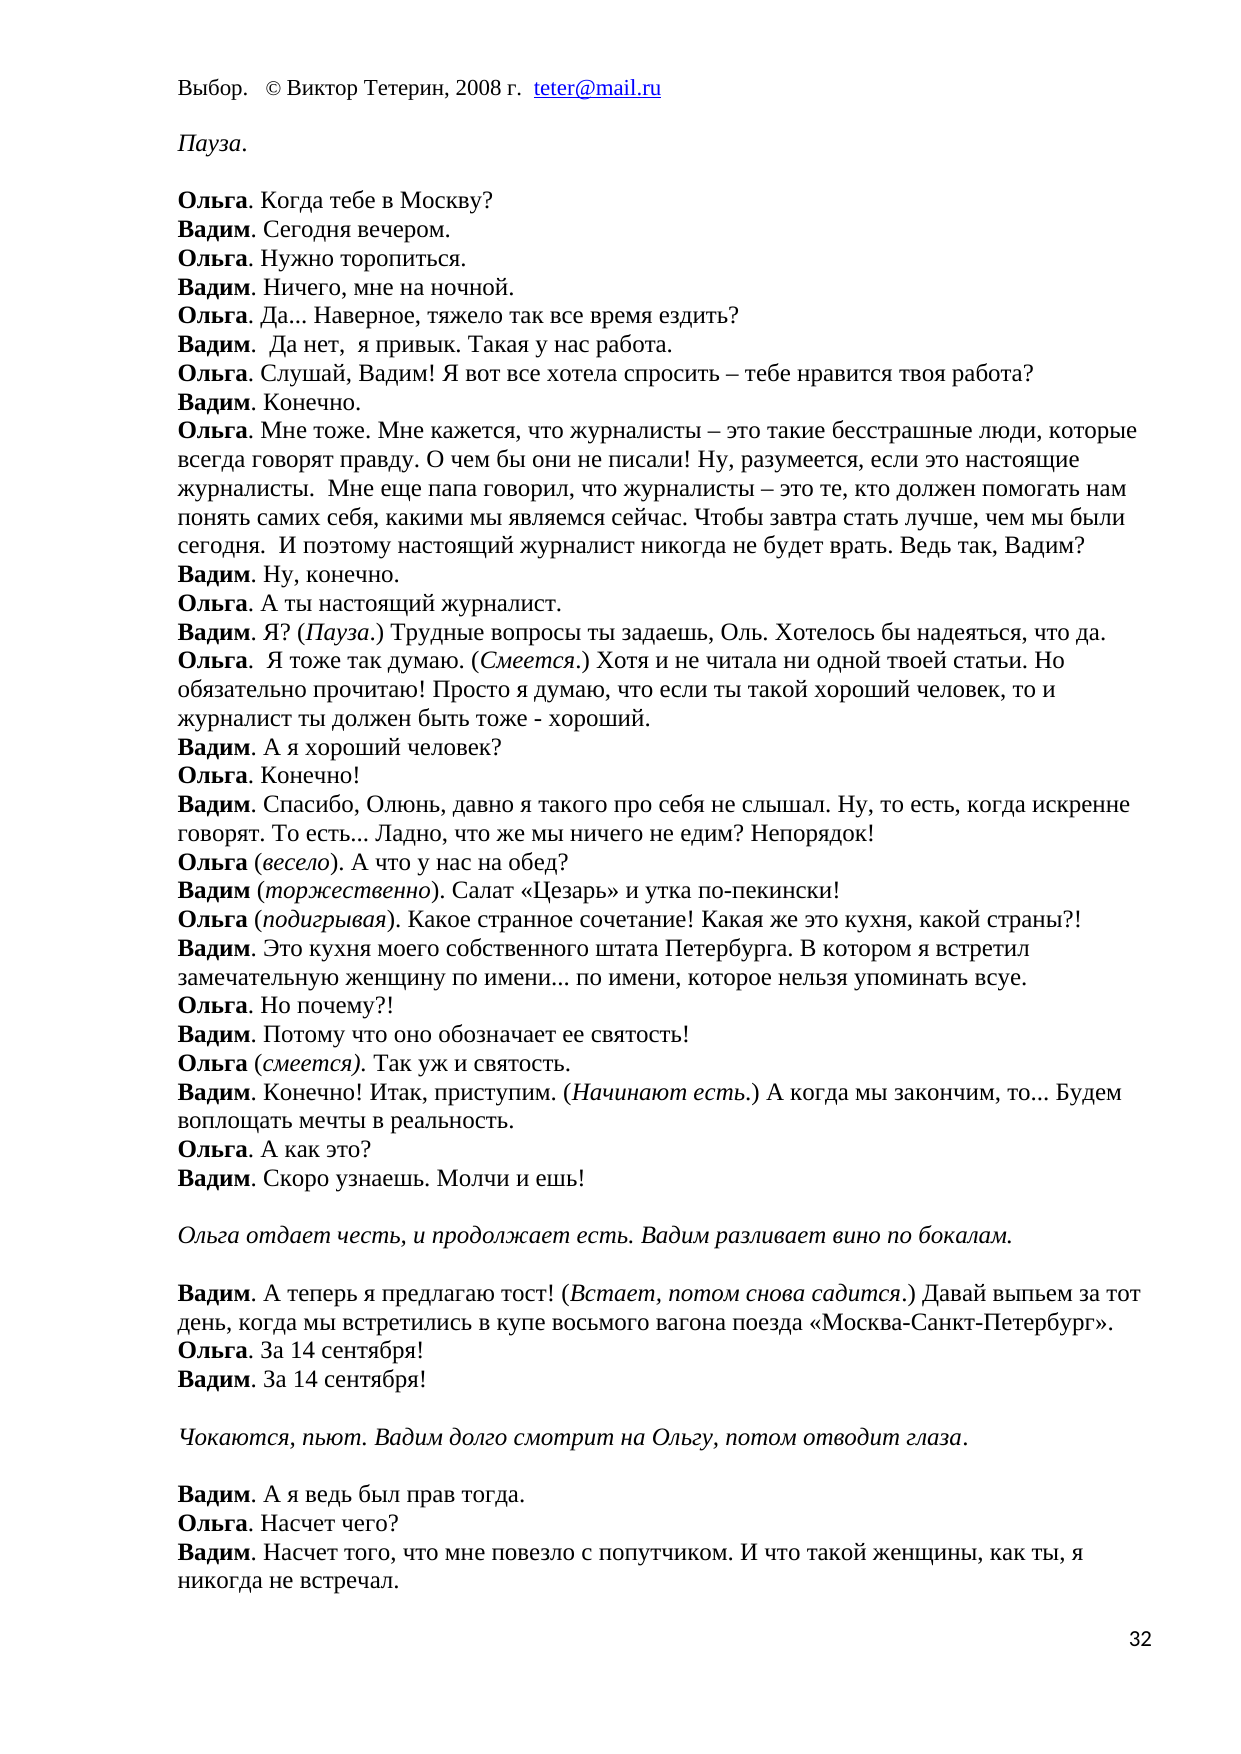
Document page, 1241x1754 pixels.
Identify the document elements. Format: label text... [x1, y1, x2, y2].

text Вадим. Спасибо, Олюнь, давно я такого про себя не слышал. Ну, то есть, когда искренне говорят. То есть... Ладно, что же мы ничего не едим? Непорядок! [177, 789, 1152, 847]
text Ольга. Слушай, Вадим! Я вот все хотела спросить – тебе нравится твоя работа? [177, 358, 1152, 387]
text Пауза. [177, 128, 1152, 157]
text Вадим. Конечно. [177, 387, 1152, 416]
text Вадим. За 14 сентября! [177, 1364, 1152, 1393]
text Ольга (смеется). Так уж и святость. [177, 1048, 1152, 1077]
text Вадим. Ничего, мне на ночной. [177, 272, 1152, 301]
text Вадим. Насчет того, что мне повезло с попутчиком. И что такой женщины, как ты, я никогда не встречал. [177, 1537, 1152, 1594]
text Вадим. Ну, конечно. [177, 559, 1152, 588]
text Вадим. Я? (Пауза.) Трудные вопросы ты задаешь, Оль. Хотелось бы надеяться, что да. [177, 617, 1152, 646]
text Ольга. За 14 сентября! [177, 1336, 1152, 1364]
text Ольга. Да... Наверное, тяжело так все время ездить? [177, 301, 1152, 329]
text Вадим. Потому что оно обозначает ее святость! [177, 1019, 1152, 1048]
text Ольга. Нужно торопиться. [177, 243, 1152, 272]
text Ольга. Я тоже так думаю. (Смеется.) Хотя и не читала ни одной твоей статьи. Но обязательно прочитаю! Просто я думаю, что если ты такой хороший человек, то и журналист ты должен быть тоже - хороший. [177, 646, 1152, 732]
text Вадим. А теперь я предлагаю тост! (Встает, потом снова садится.) Давай выпьем за тот день, когда мы встретились в купе восьмого вагона поезда «Москва-Санкт-Петербург». [177, 1278, 1152, 1336]
text Ольга. Мне тоже. Мне кажется, что журналисты – это такие бесстрашные люди, которые всегда говорят правду. О чем бы они не писали! Ну, разумеется, если это настоящие журналисты. Мне еще папа говорил, что журналисты – это те, кто должен помогать нам понять самих себя, какими мы являемся сейчас. Чтобы завтра стать лучше, чем мы были сегодня. И поэтому настоящий журналист никогда не будет врать. Ведь так, Вадим? [177, 416, 1152, 559]
text Ольга. А как это? [177, 1134, 1152, 1163]
text Вадим (торжественно). Салат «Цезарь» и утка по-пекински! [177, 876, 1152, 904]
text Вадим. Да нет, я привык. Такая у нас работа. [177, 329, 1152, 358]
text Вадим. Скоро узнаешь. Молчи и ешь! [177, 1163, 1152, 1192]
text Ольга. А ты настоящий журналист. [177, 588, 1152, 617]
text Ольга отдает честь, и продолжает есть. Вадим разливает вино по бокалам. [177, 1221, 1152, 1249]
text Вадим. А я ведь был прав тогда. [177, 1479, 1152, 1508]
text Ольга (весело). А что у нас на обед? [177, 847, 1152, 876]
text Ольга. Но почему?! [177, 991, 1152, 1019]
text Вадим. Конечно! Итак, приступим. (Начинают есть.) А когда мы закончим, то... Будем воплощать мечты в реальность. [177, 1077, 1152, 1134]
text Вадим. Это кухня моего собственного штата Петербурга. В котором я встретил замечательную женщину по имени... по имени, которое нельзя упоминать всуе. [177, 933, 1152, 991]
text Ольга. Насчет чего? [177, 1508, 1152, 1537]
text Ольга. Конечно! [177, 761, 1152, 789]
text Ольга (подигрывая). Какое странное сочетание! Какая же это кухня, какой страны?! [177, 904, 1152, 933]
text Вадим. А я хороший человек? [177, 732, 1152, 761]
text Ольга. Когда тебе в Москву? [177, 186, 1152, 214]
text Вадим. Сегодня вечером. [177, 214, 1152, 243]
text Чокаются, пьют. Вадим долго смотрит на Ольгу, потом отводит глаза. [177, 1422, 1152, 1451]
